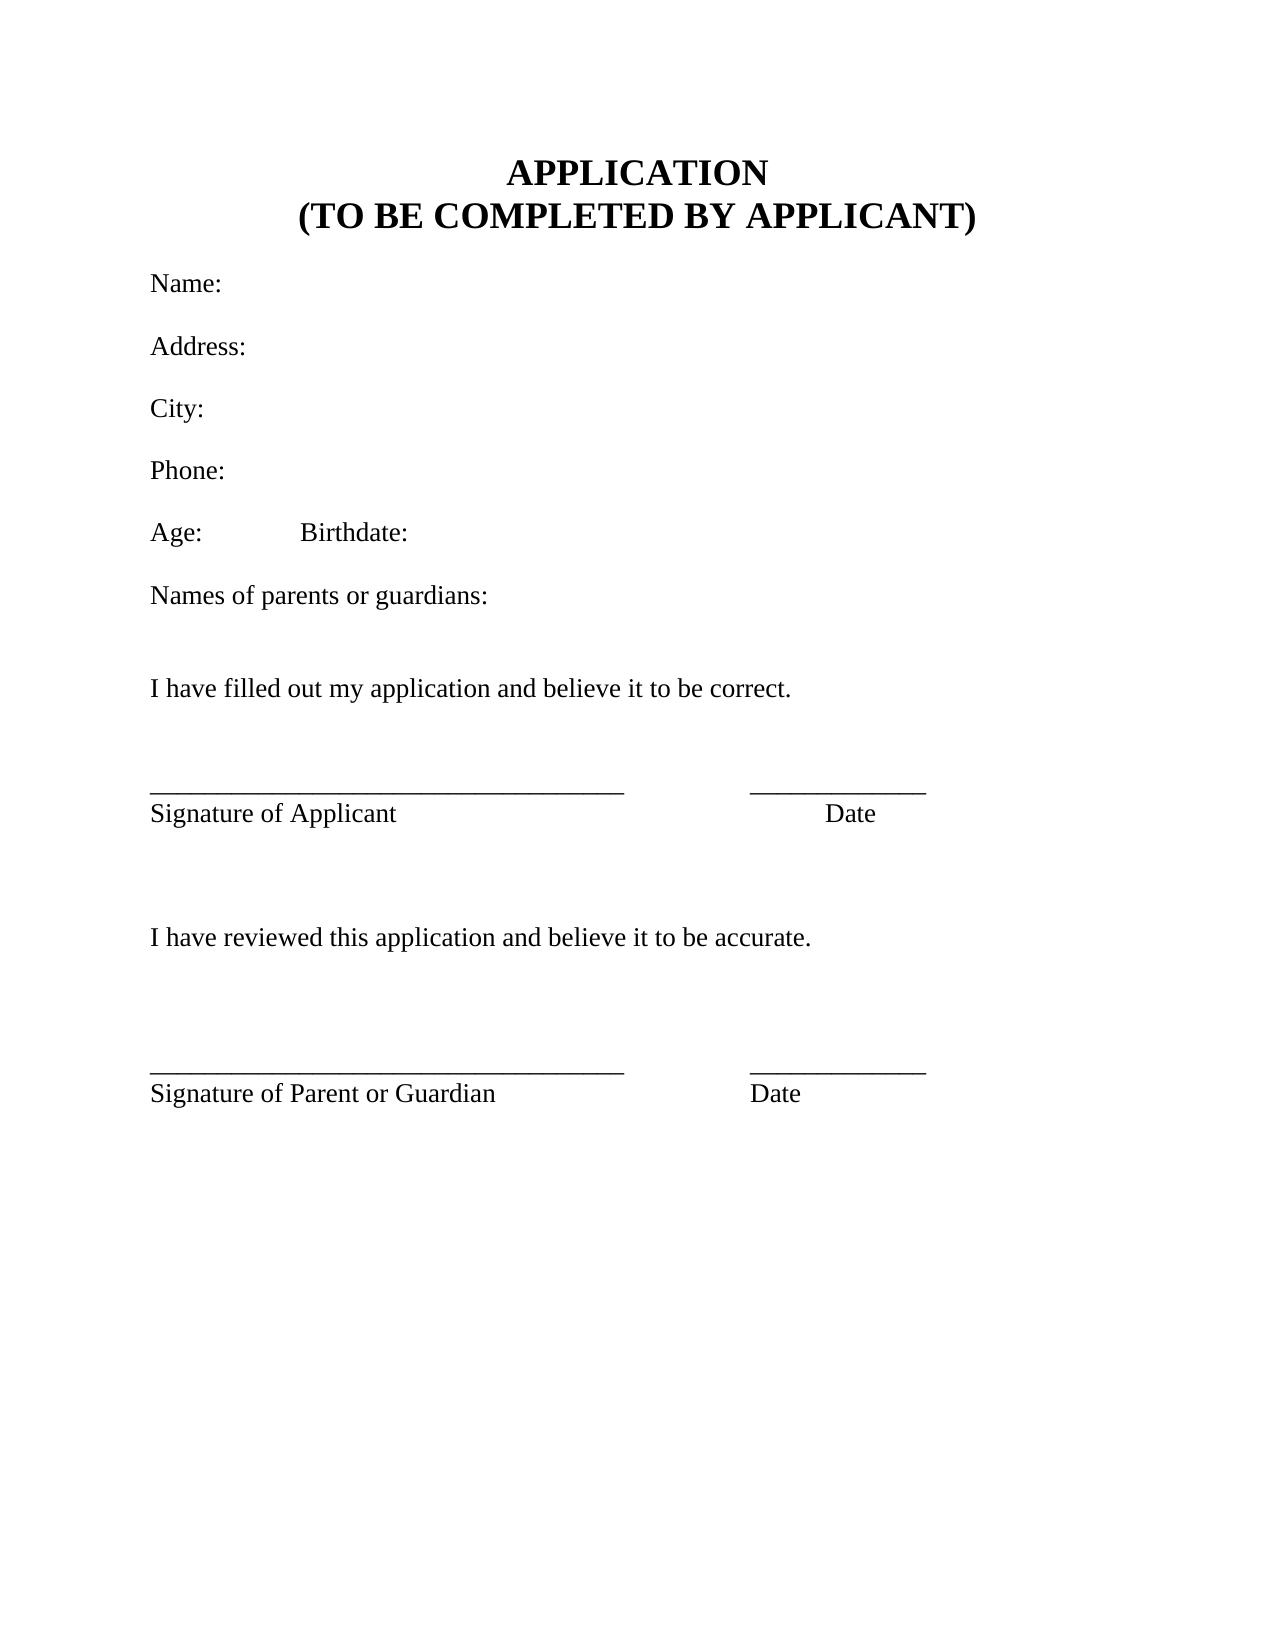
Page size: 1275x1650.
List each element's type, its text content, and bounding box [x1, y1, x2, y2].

text Names of parents or guardians: [150, 579, 1125, 610]
text City: [150, 392, 1125, 423]
text Signature of Parent or Guardian Date [150, 1077, 1125, 1108]
text ___________________________________ _____________ [150, 766, 1125, 797]
text Phone: [150, 454, 1125, 485]
text Address: [150, 330, 1125, 361]
text Age: Birthdate: [150, 517, 1125, 548]
text APPLICATION [150, 150, 1125, 193]
text I have reviewed this application and believe it to be accurate. [150, 921, 1125, 953]
text (TO BE COMPLETED BY APPLICANT) [150, 193, 1125, 236]
text Signature of Applicant Date [150, 797, 1125, 828]
text ___________________________________ _____________ [150, 1046, 1125, 1077]
text I have filled out my application and believe it to be correct. [150, 672, 1125, 703]
text Name: [150, 267, 1125, 298]
